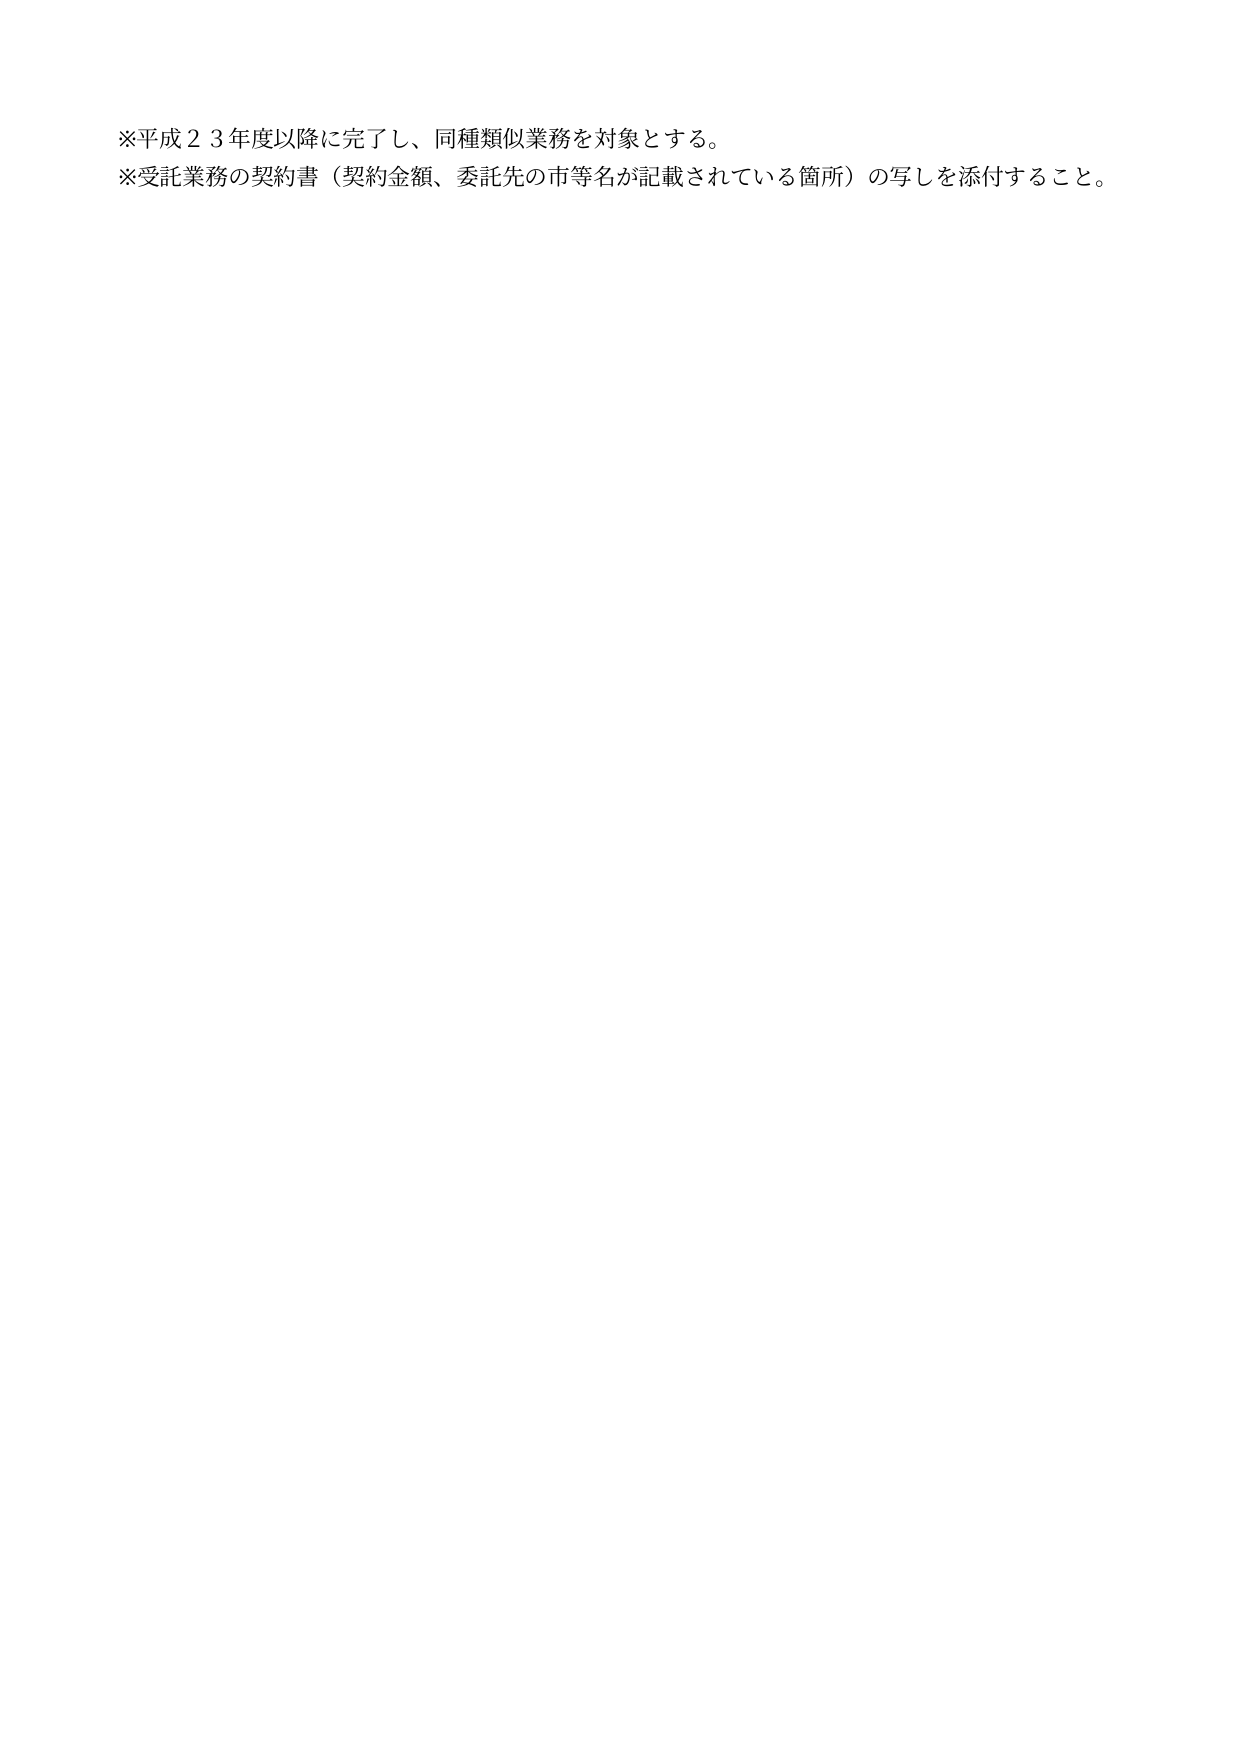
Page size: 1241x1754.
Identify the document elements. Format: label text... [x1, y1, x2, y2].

text ※平成２３年度以降に完了し、同種類似業務を対象とする。 [118, 119, 1122, 157]
text ※受託業務の契約書（契約金額、委託先の市等名が記載されている箇所）の写しを添付すること。 [118, 157, 1122, 194]
